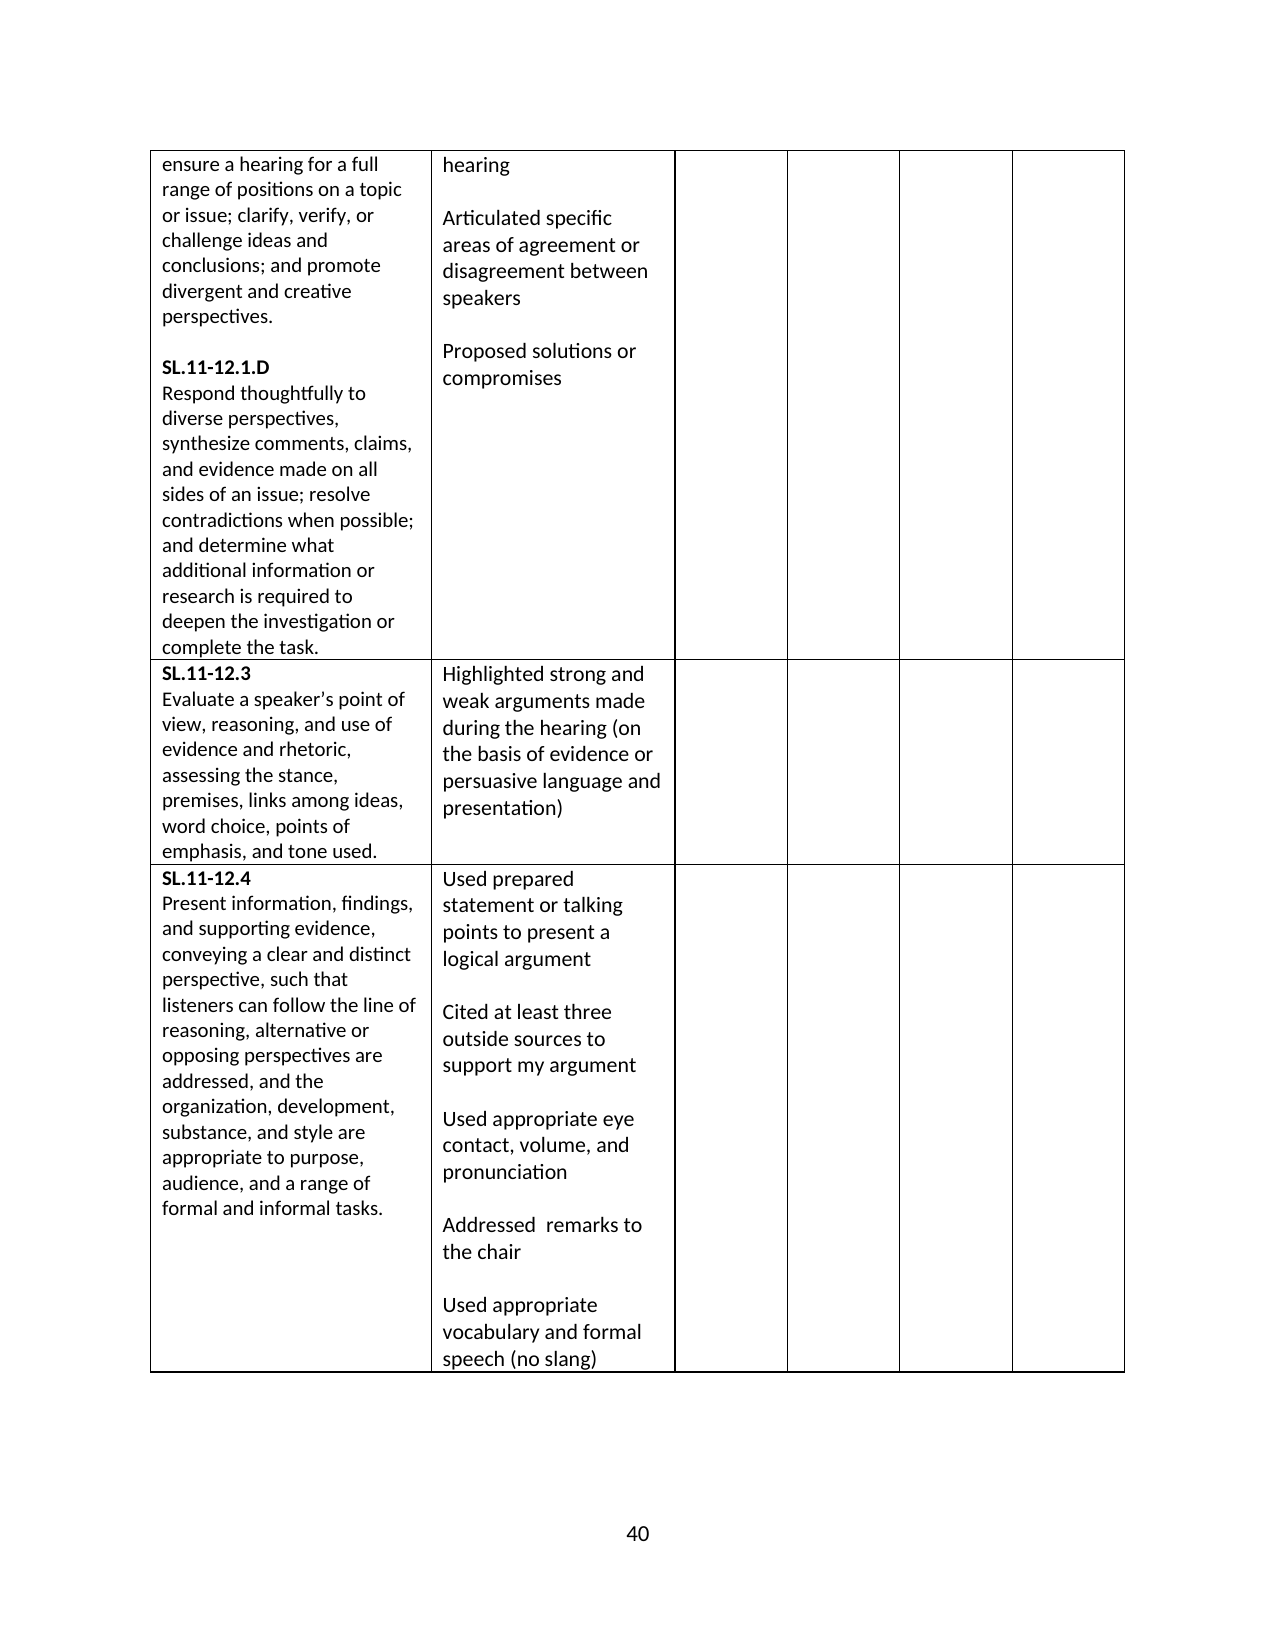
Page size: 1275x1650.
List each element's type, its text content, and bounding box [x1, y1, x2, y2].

table_cell [676, 660, 787, 864]
table_cell [900, 660, 1012, 864]
table_cell [676, 151, 787, 659]
table_cell [788, 660, 899, 864]
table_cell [151, 151, 431, 659]
table_cell [900, 865, 1012, 1371]
table_cell [1013, 865, 1124, 1371]
table_cell Highlighted strong and weak arguments made during the hearing (on the basis of evidence or persuasive language and presentation) [432, 660, 674, 864]
table_cell [900, 151, 1012, 659]
table_cell [1013, 660, 1124, 864]
table_cell [788, 865, 899, 1371]
table_cell Used prepared statement or talking points to present a logical argument Cited at least three outside sources to support my argument Used appropriate eye contact, volume, and pronunciation Addressed remarks to the chair Used appropriate vocabulary and formal speech (no slang) [432, 865, 674, 1371]
table_cell [788, 151, 899, 659]
table_cell SL.11-12.3 Evaluate a speaker’s point of view, reasoning, and use of evidence and rhetoric, assessing the stance, premises, links among ideas, word choice, points of emphasis, and tone used. [151, 660, 431, 864]
table_cell SL.11-12.4 Present information, findings, and supporting evidence, conveying a clear and distinct perspective, such that listeners can follow the line of reasoning, alternative or opposing perspectives are addressed, and the organization, development, substance, and style are appropriate to purpose, audience, and a range of formal and informal tasks. [151, 865, 431, 1371]
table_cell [432, 151, 674, 659]
table_cell [676, 865, 787, 1371]
table_cell [1013, 151, 1124, 659]
